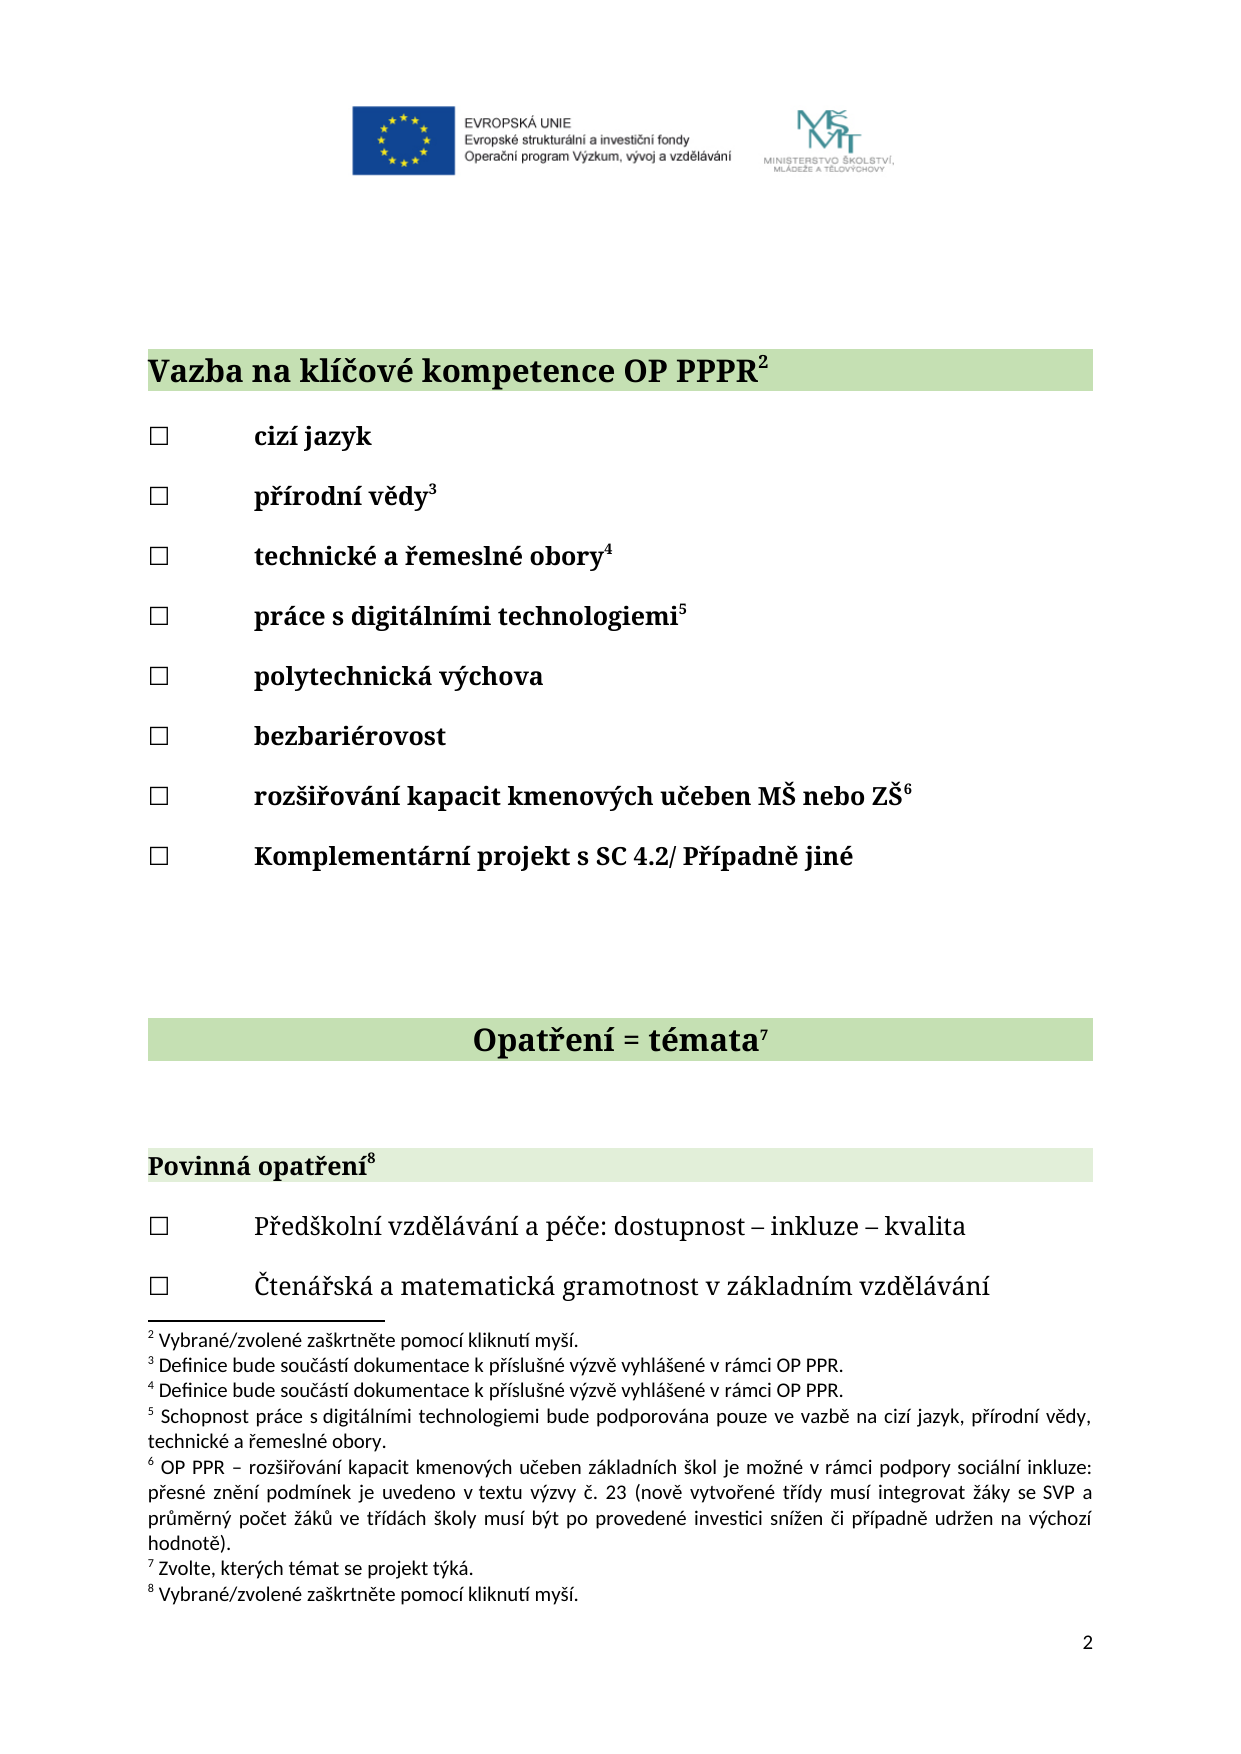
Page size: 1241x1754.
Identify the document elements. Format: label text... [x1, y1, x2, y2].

text polytechnická výchova [148, 658, 1093, 692]
text Čtenářská a matematická gramotnost v základním vzdělávání [148, 1268, 1093, 1302]
text Vazba na klíčové kompetence OP PPPR [148, 349, 1093, 391]
text technické a řemeslné obory [148, 538, 1093, 572]
text Opatření = témata [148, 1018, 1093, 1061]
text přírodní vědy [148, 478, 1093, 512]
text Předškolní vzdělávání a péče: dostupnost – inkluze – kvalita [148, 1208, 1093, 1242]
text Povinná opatření [148, 1148, 1093, 1182]
text rozšiřování kapacit kmenových učeben MŠ nebo ZŠ [148, 778, 1093, 812]
picture [317, 73, 924, 209]
text cizí jazyk [148, 418, 1093, 452]
text Komplementární projekt s SC 4.2/ Případně jiné [148, 838, 1093, 872]
text práce s digitálními technologiemi [148, 598, 1093, 632]
text bezbariérovost [148, 718, 1093, 752]
